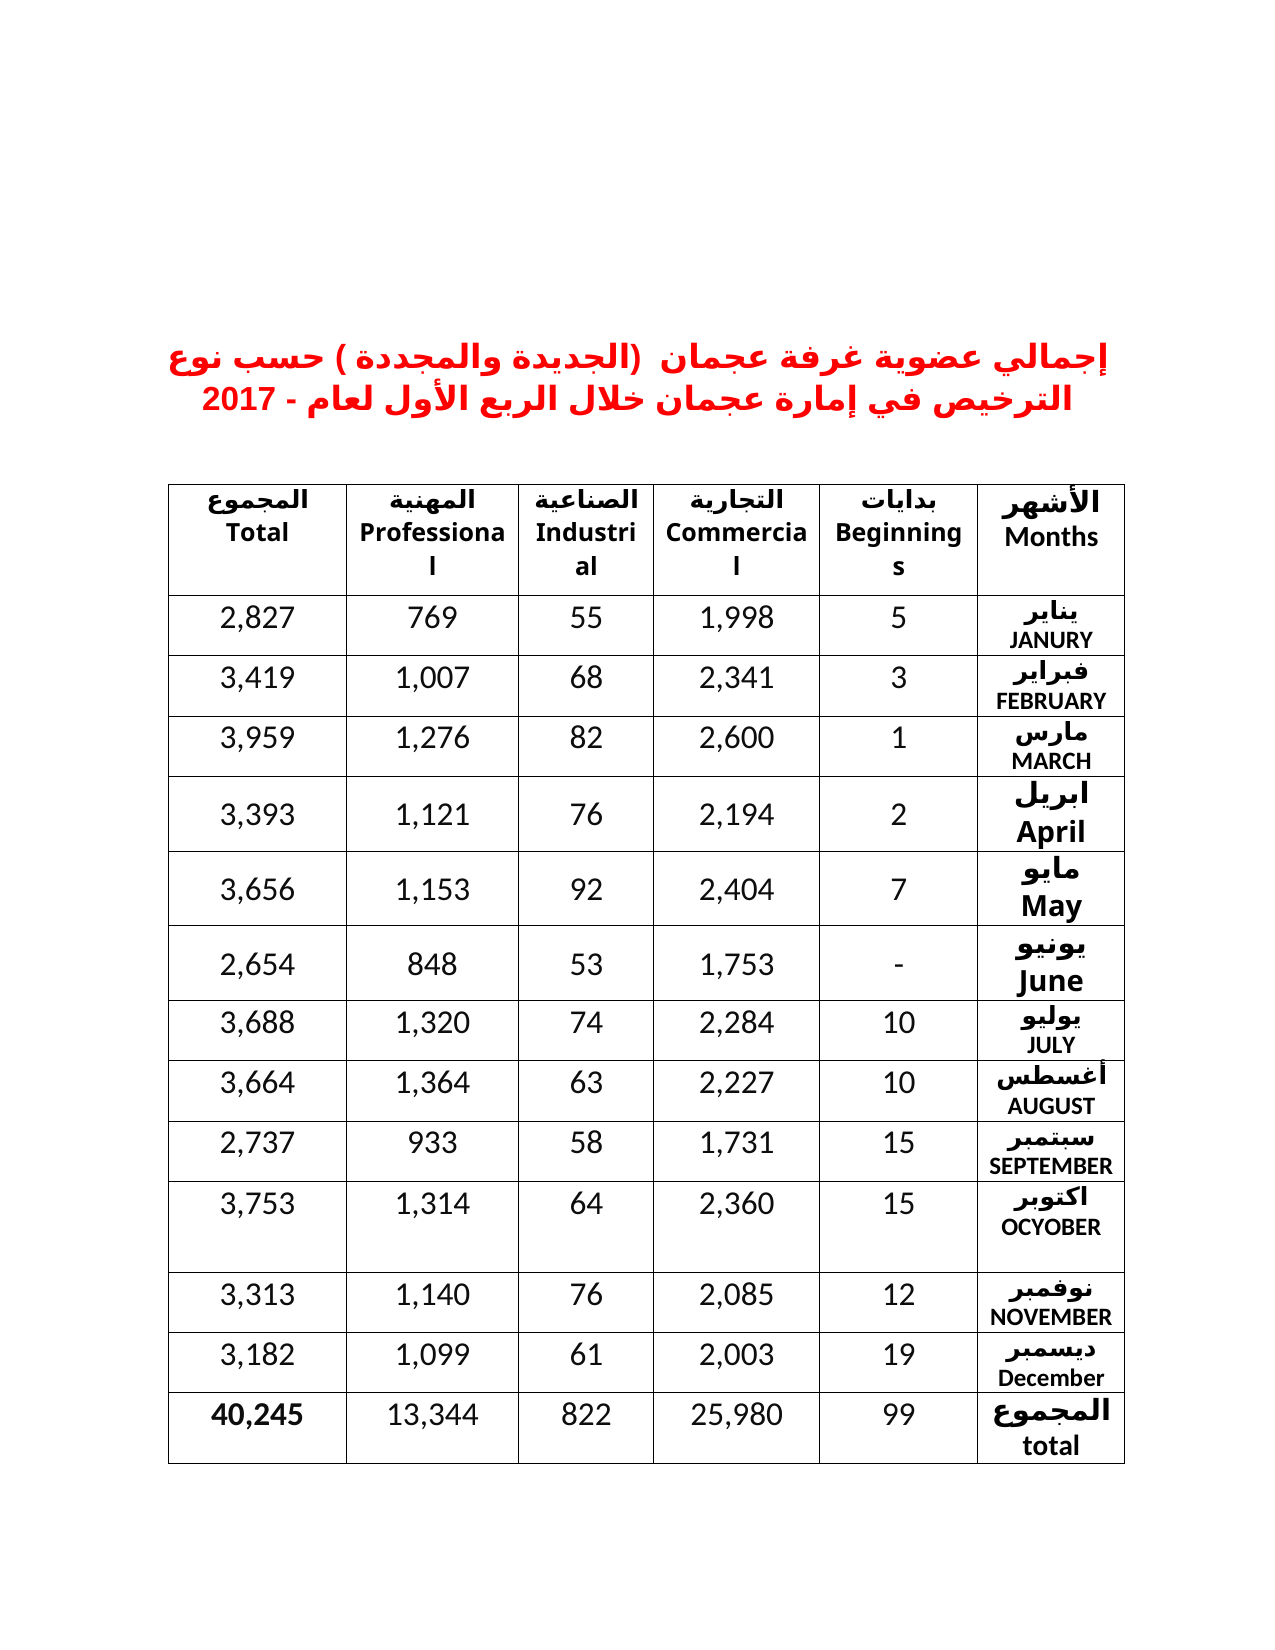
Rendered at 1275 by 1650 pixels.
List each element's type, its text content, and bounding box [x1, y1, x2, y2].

table_cell 3,664 [169, 1061, 346, 1121]
table_cell أغسطس AUGUST [978, 1061, 1124, 1121]
table_cell 3,688 [169, 1001, 346, 1060]
table_cell 10 [820, 1061, 977, 1121]
table_cell 2,654 [169, 926, 346, 1000]
table_cell 1,998 [654, 596, 819, 655]
table_cell 3,419 [169, 656, 346, 716]
table_cell سبتمبر SEPTEMBER [978, 1122, 1124, 1181]
table_cell 848 [347, 926, 518, 1000]
table_cell اكتوبر OCYOBER [978, 1182, 1124, 1272]
table_cell 92 [519, 852, 653, 925]
table_cell 10 [820, 1001, 977, 1060]
table_cell 3,959 [169, 717, 346, 776]
table_cell 822 [519, 1393, 653, 1462]
table_cell 1,364 [347, 1061, 518, 1121]
table_cell 1,753 [654, 926, 819, 1000]
table_header التجارية Commercial [654, 485, 819, 595]
table_cell - [820, 926, 977, 1000]
table_cell 1,121 [347, 777, 518, 851]
table_cell 19 [820, 1333, 977, 1392]
table_header المجموع Total [169, 485, 346, 595]
table_cell 25,980 [654, 1393, 819, 1462]
table_cell 1 [820, 717, 977, 776]
table_cell فبراير FEBRUARY [978, 656, 1124, 716]
table_cell 1,153 [347, 852, 518, 925]
table_cell 2,341 [654, 656, 819, 716]
table_cell 2,737 [169, 1122, 346, 1181]
table_cell يونيو June [978, 926, 1124, 1000]
table_cell 2,284 [654, 1001, 819, 1060]
table_header بدايات Beginnings [820, 485, 977, 595]
table_cell 3,313 [169, 1273, 346, 1332]
table_cell 2,827 [169, 596, 346, 655]
table_cell 64 [519, 1182, 653, 1272]
table_cell 769 [347, 596, 518, 655]
table_cell ابريل April [978, 777, 1124, 851]
table_cell ديسمبر December [978, 1333, 1124, 1392]
table_cell يوليو JULY [978, 1001, 1124, 1060]
table_cell 68 [519, 656, 653, 716]
table_cell 12 [820, 1273, 977, 1332]
table_cell مايو May [978, 852, 1124, 925]
table_cell 2,085 [654, 1273, 819, 1332]
table_cell 2,003 [654, 1333, 819, 1392]
table_cell 55 [519, 596, 653, 655]
table_cell 2 [820, 777, 977, 851]
table_cell يناير JANURY [978, 596, 1124, 655]
table_cell 76 [519, 777, 653, 851]
table_cell 1,320 [347, 1001, 518, 1060]
table_cell 1,731 [654, 1122, 819, 1181]
table_cell 63 [519, 1061, 653, 1121]
table_header الصناعية Industrial [519, 485, 653, 595]
table_cell مارس MARCH [978, 717, 1124, 776]
table_cell المجموع total [978, 1393, 1124, 1462]
text إجمالي عضوية غرفة عجمان (الجديدة والمجددة ) حسب نوع الترخيص في إمارة عجمان خلال الربع الأول لعام - 2017 [150, 337, 1125, 417]
table_cell 1,314 [347, 1182, 518, 1272]
table_cell 3,182 [169, 1333, 346, 1392]
table_cell 7 [820, 852, 977, 925]
table_cell 61 [519, 1333, 653, 1392]
table_cell 58 [519, 1122, 653, 1181]
table_cell 74 [519, 1001, 653, 1060]
table_cell 53 [519, 926, 653, 1000]
table_cell 76 [519, 1273, 653, 1332]
table_cell 2,227 [654, 1061, 819, 1121]
table_cell 3,753 [169, 1182, 346, 1272]
table_cell 2,194 [654, 777, 819, 851]
table_cell 15 [820, 1182, 977, 1272]
table_cell 82 [519, 717, 653, 776]
table_cell 2,360 [654, 1182, 819, 1272]
table_cell 2,404 [654, 852, 819, 925]
table_header الأشهر Months [978, 485, 1124, 595]
table_cell 3 [820, 656, 977, 716]
table_cell نوفمبر NOVEMBER [978, 1273, 1124, 1332]
table_cell 1,276 [347, 717, 518, 776]
table_cell 1,140 [347, 1273, 518, 1332]
table_cell 15 [820, 1122, 977, 1181]
table_cell 13,344 [347, 1393, 518, 1462]
table_cell 3,393 [169, 777, 346, 851]
table_header المهنية Professional [347, 485, 518, 595]
table_cell 5 [820, 596, 977, 655]
table_cell 3,656 [169, 852, 346, 925]
table_cell 2,600 [654, 717, 819, 776]
table_cell 1,007 [347, 656, 518, 716]
table_cell 40,245 [169, 1393, 346, 1462]
table_cell 1,099 [347, 1333, 518, 1392]
table_cell 933 [347, 1122, 518, 1181]
table_cell 99 [820, 1393, 977, 1462]
